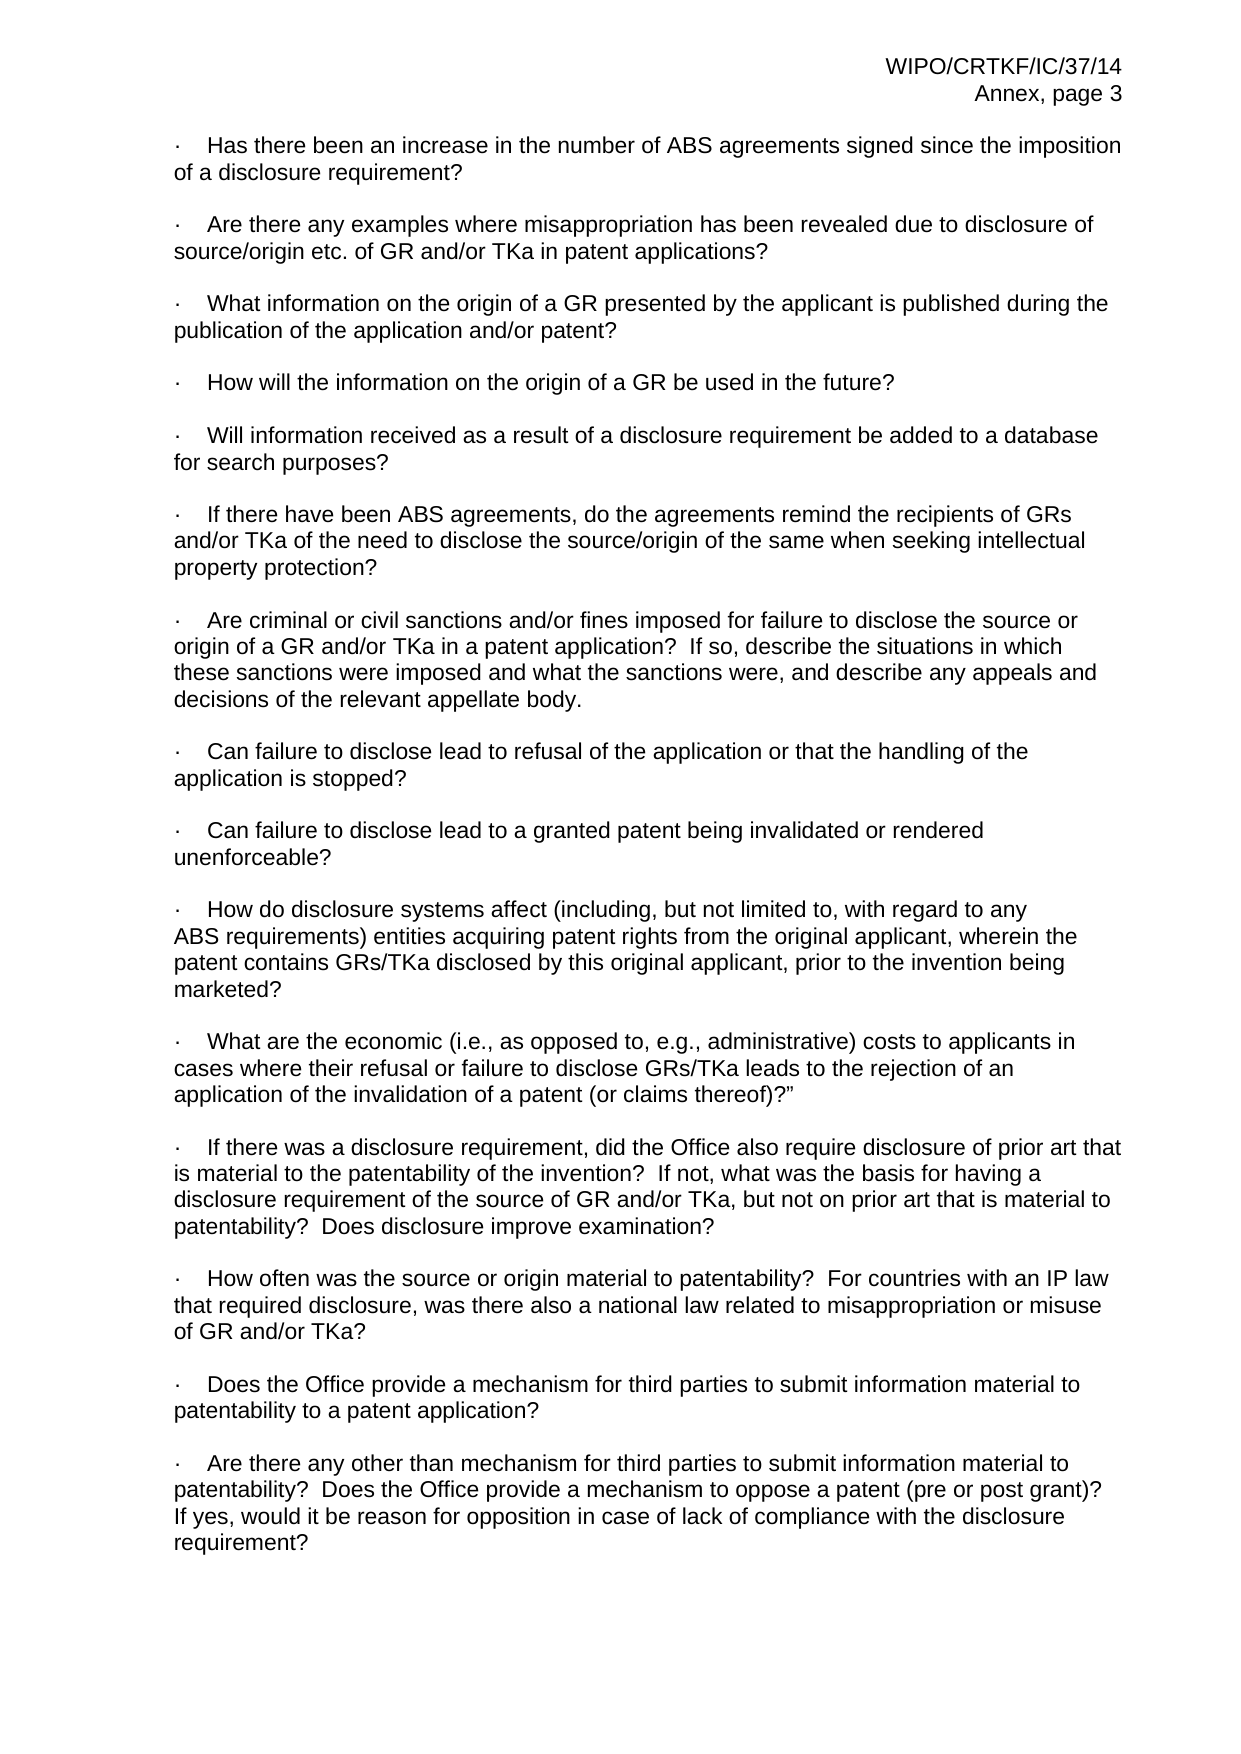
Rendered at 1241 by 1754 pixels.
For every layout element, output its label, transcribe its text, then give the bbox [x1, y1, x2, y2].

list If there have been ABS agreements, do the agreements remind the recipients of GRs and/or TKa of the need to disclose the source/origin of the same when seeking intellectual property protection? [173, 501, 1122, 580]
list Are there any examples where misappropriation has been revealed due to disclosure of source/origin etc. of GR and/or TKa in patent applications? [173, 211, 1122, 264]
list How will the information on the origin of a GR be used in the future? [173, 369, 1122, 396]
list Are there any other than mechanism for third parties to submit information material to patentability? Does the Office provide a mechanism to oppose a patent (pre or post grant)? If yes, would it be reason for opposition in case of lack of compliance with the disclosure requirement? [173, 1450, 1122, 1555]
list How do disclosure systems affect (including, but not limited to, with regard to any ABS requirements) entities acquiring patent rights from the original applicant, wherein the patent contains GRs/TKa disclosed by this original applicant, prior to the invention being marketed? [173, 896, 1122, 1002]
list What information on the origin of a GR presented by the applicant is published during the publication of the application and/or patent? [173, 290, 1122, 343]
list Can failure to disclose lead to refusal of the application or that the handling of the application is stopped? [173, 738, 1122, 791]
list Can failure to disclose lead to a granted patent being invalidated or rendered unenforceable? [173, 817, 1122, 870]
list Does the Office provide a mechanism for third parties to submit information material to patentability to a patent application? [173, 1371, 1122, 1423]
list What are the economic (i.e., as opposed to, e.g., administrative) costs to applicants in cases where their refusal or failure to disclose GRs/TKa leads to the rejection of an application of the invalidation of a patent (or claims thereof)?” [173, 1028, 1122, 1107]
list Has there been an increase in the number of ABS agreements signed since the imposition of a disclosure requirement? [173, 132, 1122, 185]
list Will information received as a result of a disclosure requirement be added to a database for search purposes? [173, 422, 1122, 475]
list If there was a disclosure requirement, did the Office also require disclosure of prior art that is material to the patentability of the invention? If not, what was the basis for having a disclosure requirement of the source of GR and/or TKa, but not on prior art that is material to patentability? Does disclosure improve examination? [173, 1134, 1122, 1239]
list How often was the source or origin material to patentability? For countries with an IP law that required disclosure, was there also a national law related to misappropriation or misuse of GR and/or TKa? [173, 1265, 1122, 1344]
list Are criminal or civil sanctions and/or fines imposed for failure to disclose the source or origin of a GR and/or TKa in a patent application? If so, describe the situations in which these sanctions were imposed and what the sanctions were, and describe any appeals and decisions of the relevant appellate body. [173, 607, 1122, 712]
